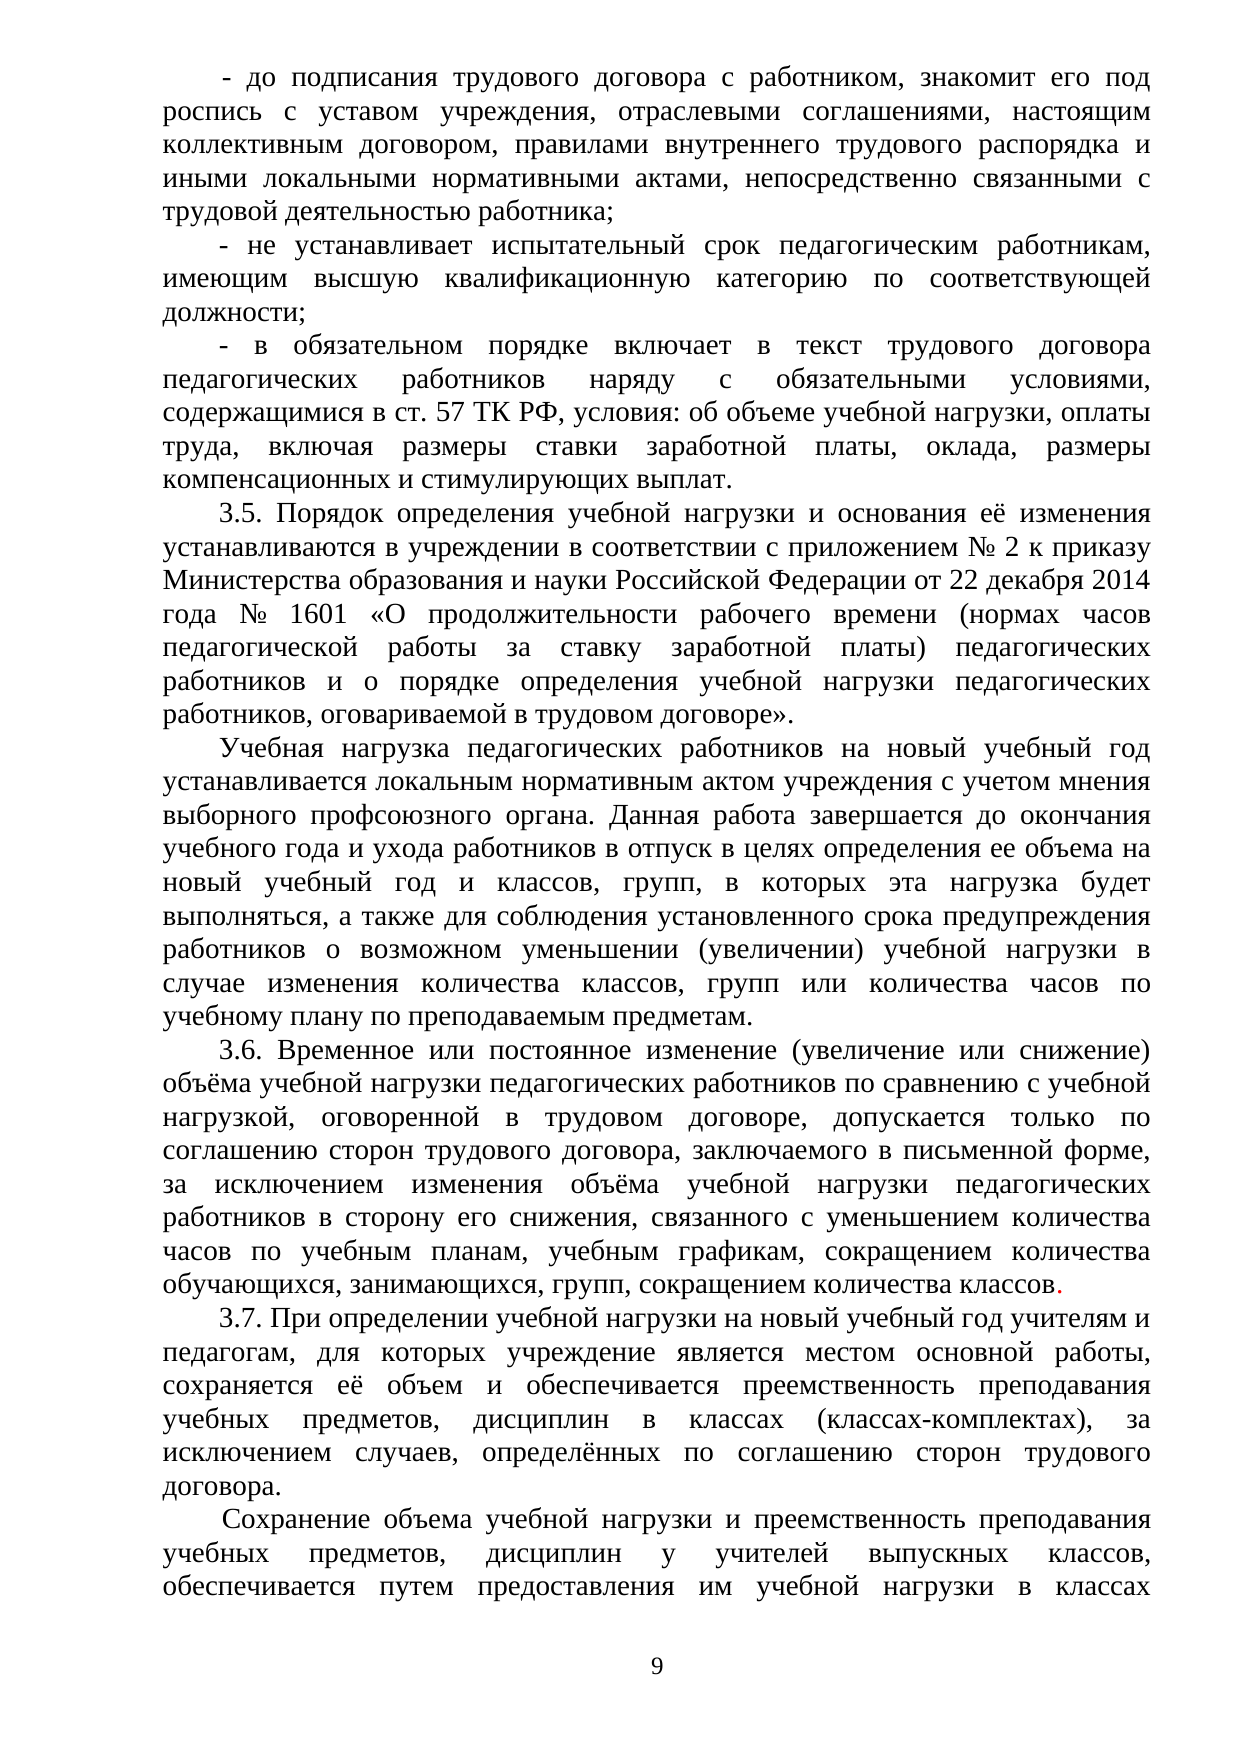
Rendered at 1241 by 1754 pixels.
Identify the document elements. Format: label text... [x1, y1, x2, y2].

text 3.5. Порядок определения учебной нагрузки и основания её изменения устанавливаются в учреждении в соответствии с приложением № 2 к приказу Министерства образования и науки Российской Федерации от 22 декабря 2014 года № 1601 «О продолжительности рабочего времени (нормах часов педагогической работы за ставку заработной платы) педагогических работников и о порядке определения учебной нагрузки педагогических работников, оговариваемой в трудовом договоре». [162, 495, 1152, 730]
text - до подписания трудового договора с работником, знакомит его под роспись с уставом учреждения, отраслевыми соглашениями, настоящим коллективным договором, правилами внутреннего трудового распорядка и иными локальными нормативными актами, непосредственно связанными с трудовой деятельностью работника; [162, 59, 1152, 227]
text Учебная нагрузка педагогических работников на новый учебный год устанавливается локальным нормативным актом учреждения с учетом мнения выборного профсоюзного органа. Данная работа завершается до окончания учебного года и ухода работников в отпуск в целях определения ее объема на новый учебный год и классов, групп, в которых эта нагрузка будет выполняться, а также для соблюдения установленного срока предупреждения работников о возможном уменьшении (увеличении) учебной нагрузки в случае изменения количества классов, групп или количества часов по учебному плану по преподаваемым предметам. [162, 730, 1152, 1032]
text - в обязательном порядке включает в текст трудового договора педагогических работников наряду с обязательными условиями, содержащимися в ст. 57 ТК РФ, условия: об объеме учебной нагрузки, оплаты труда, включая размеры ставки заработной платы, оклада, размеры компенсационных и стимулирующих выплат. [162, 327, 1152, 495]
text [162, 1501, 1152, 1602]
text 3.7. При определении учебной нагрузки на новый учебный год учителям и педагогам, для которых учреждение является местом основной работы, сохраняется её объем и обеспечивается преемственность преподавания учебных предметов, дисциплин в классах (классах-комплектах), за исключением случаев, определённых по соглашению сторон трудового договора. [162, 1300, 1152, 1501]
text 3.6. Временное или постоянное изменение (увеличение или снижение) объёма учебной нагрузки педагогических работников по сравнению с учебной нагрузкой, оговоренной в трудовом договоре, допускается только по соглашению сторон трудового договора, заключаемого в письменной форме, за исключением изменения объёма учебной нагрузки педагогических работников в сторону его снижения, связанного с уменьшением количества часов по учебным планам, учебным графикам, сокращением количества обучающихся, занимающихся, групп, сокращением количества классов. [162, 1032, 1152, 1300]
text - не устанавливает испытательный срок педагогическим работникам, имеющим высшую квалификационную категорию по соответствующей должности; [162, 227, 1152, 327]
